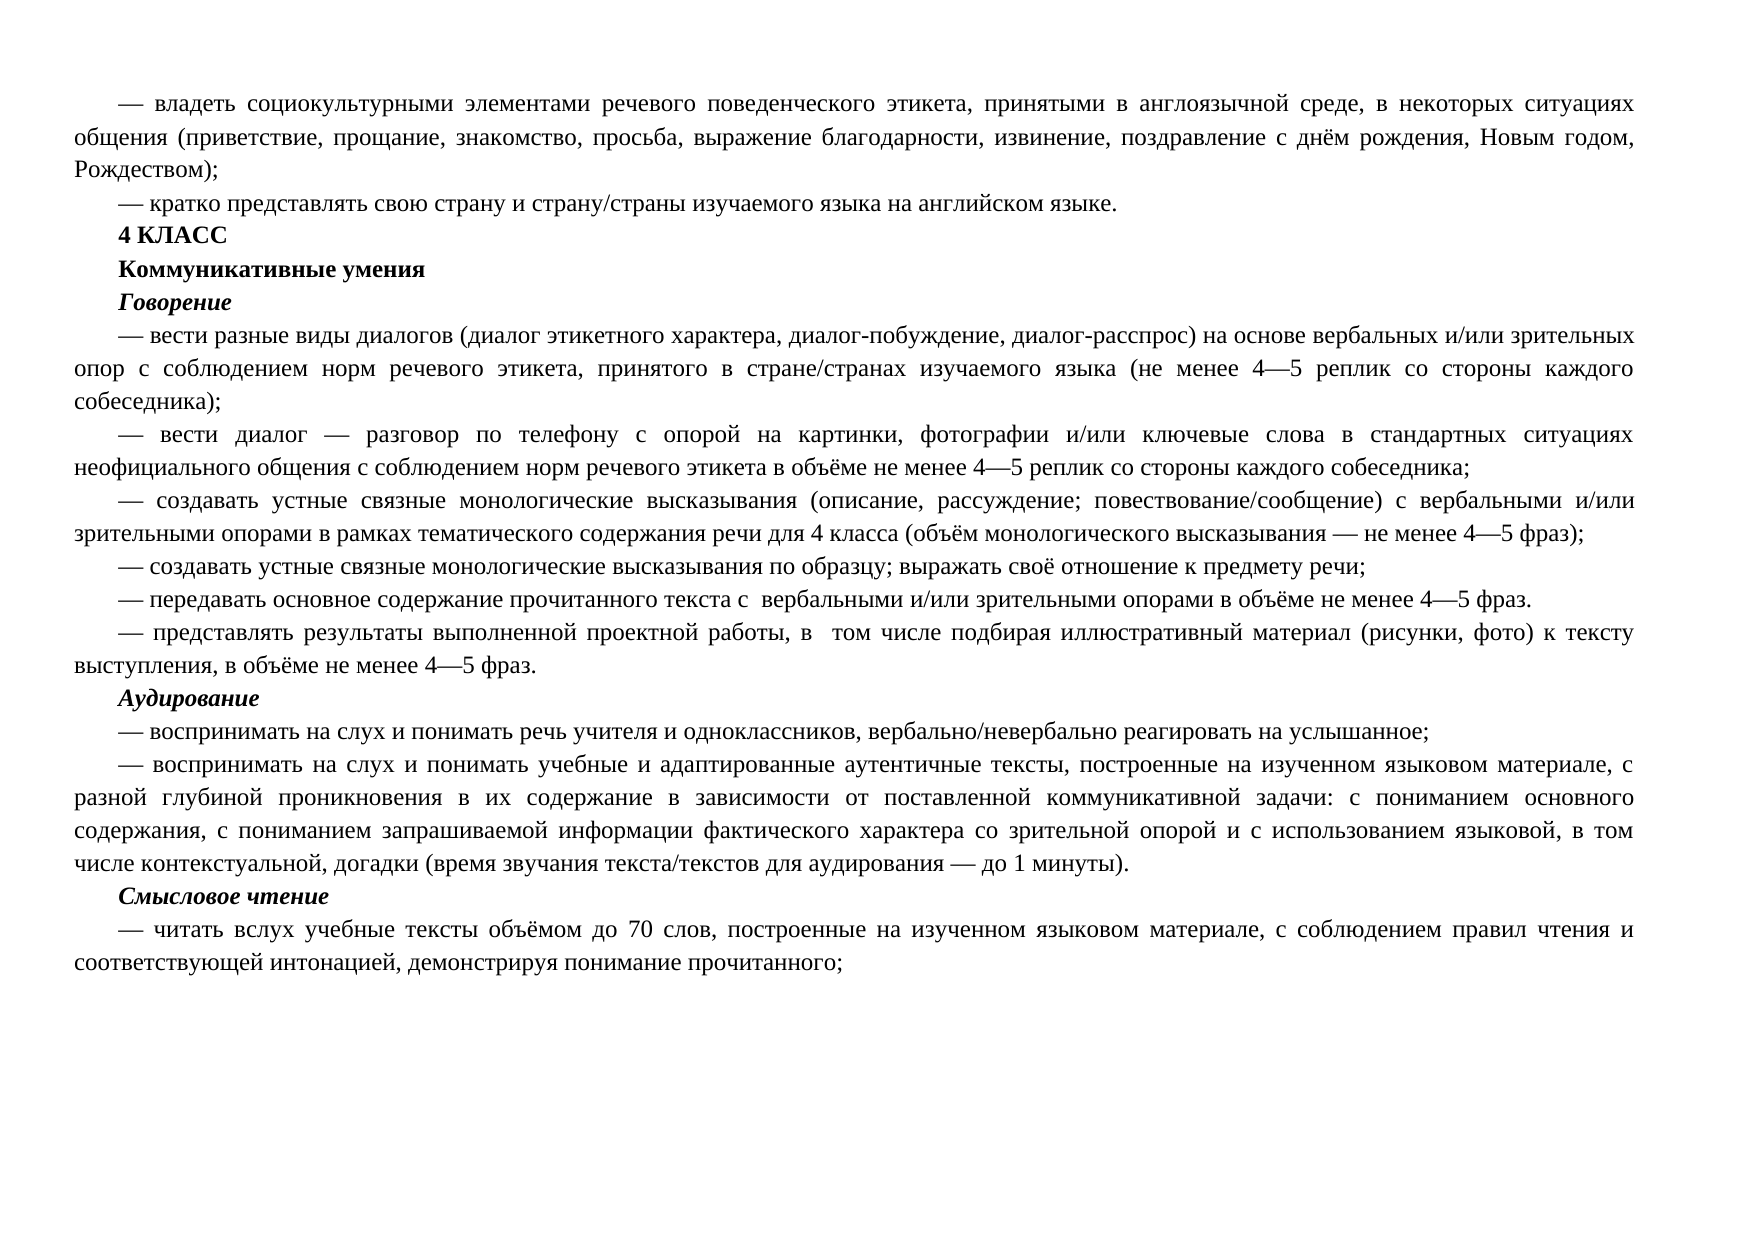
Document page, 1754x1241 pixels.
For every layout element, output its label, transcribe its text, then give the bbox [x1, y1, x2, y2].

text — воспринимать на слух и понимать учебные и адаптированные аутентичные тексты, построенные на изученном языковом материале, с разной глубиной проникновения в их содержание в зависимости от поставленной коммуникативной задачи: с пониманием основного содержания, с пониманием запрашиваемой информации фактического характера со зрительной опорой и с использованием языковой, в том числе контекстуальной, догадки (время звучания текста/текстов для аудирования — до 1 минуты). [74, 749, 1636, 877]
text — создавать устные связные монологические высказывания по образцу; выражать своё отношение к предмету речи; [74, 551, 1636, 579]
text — представлять результаты выполненной проектной работы, в том числе подбирая иллюстративный материал (рисунки, фото) к тексту выступления, в объёме не менее 4—5 фраз. [74, 617, 1636, 679]
text — создавать устные связные монологические высказывания (описание, рассуждение; повествование/сообщение) с вербальными и/или зрительными опорами в рамках тематического содержания речи для 4 класса (объём монологического высказывания — не менее 4—5 фраз); [74, 485, 1636, 547]
text Смысловое чтение [74, 881, 1636, 910]
text Говорение [74, 287, 1636, 315]
text — вести диалог — разговор по телефону с опорой на картинки, фотографии и/или ключевые слова в стандартных ситуациях неофициального общения с соблюдением норм речевого этикета в объёме не менее 4—5 реплик со стороны каждого собеседника; [74, 419, 1636, 481]
text — кратко представлять свою страну и страну/страны изучаемого языка на английском языке. [74, 188, 1636, 216]
text Коммуникативные умения [74, 254, 1636, 282]
text — вести разные виды диалогов (диалог этикетного характера, диалог-побуждение, диалог-расспрос) на основе вербальных и/или зрительных опор с соблюдением норм речевого этикета, принятого в стране/странах изучаемого языка (не менее 4—5 реплик со стороны каждого собеседника); [74, 320, 1636, 414]
text 4 КЛАСС [74, 221, 1636, 249]
text Аудирование [74, 683, 1636, 712]
text — передавать основное содержание прочитанного текста с вербальными и/или зрительными опорами в объёме не менее 4—5 фраз. [74, 584, 1636, 613]
text — читать вслух учебные тексты объёмом до 70 слов, построенные на изученном языковом материале, с соблюдением правил чтения и соответствующей интонацией, демонстрируя понимание прочитанного; [74, 914, 1636, 976]
text — владеть социокультурными элементами речевого поведенческого этикета, принятыми в англоязычной среде, в некоторых ситуациях общения (приветствие, прощание, знакомство, просьба, выражение благодарности, извинение, поздравление с днём рождения, Новым годом, Рождеством); [74, 88, 1636, 183]
text — воспринимать на слух и понимать речь учителя и одноклассников, вербально/невербально реагировать на услышанное; [74, 716, 1636, 745]
